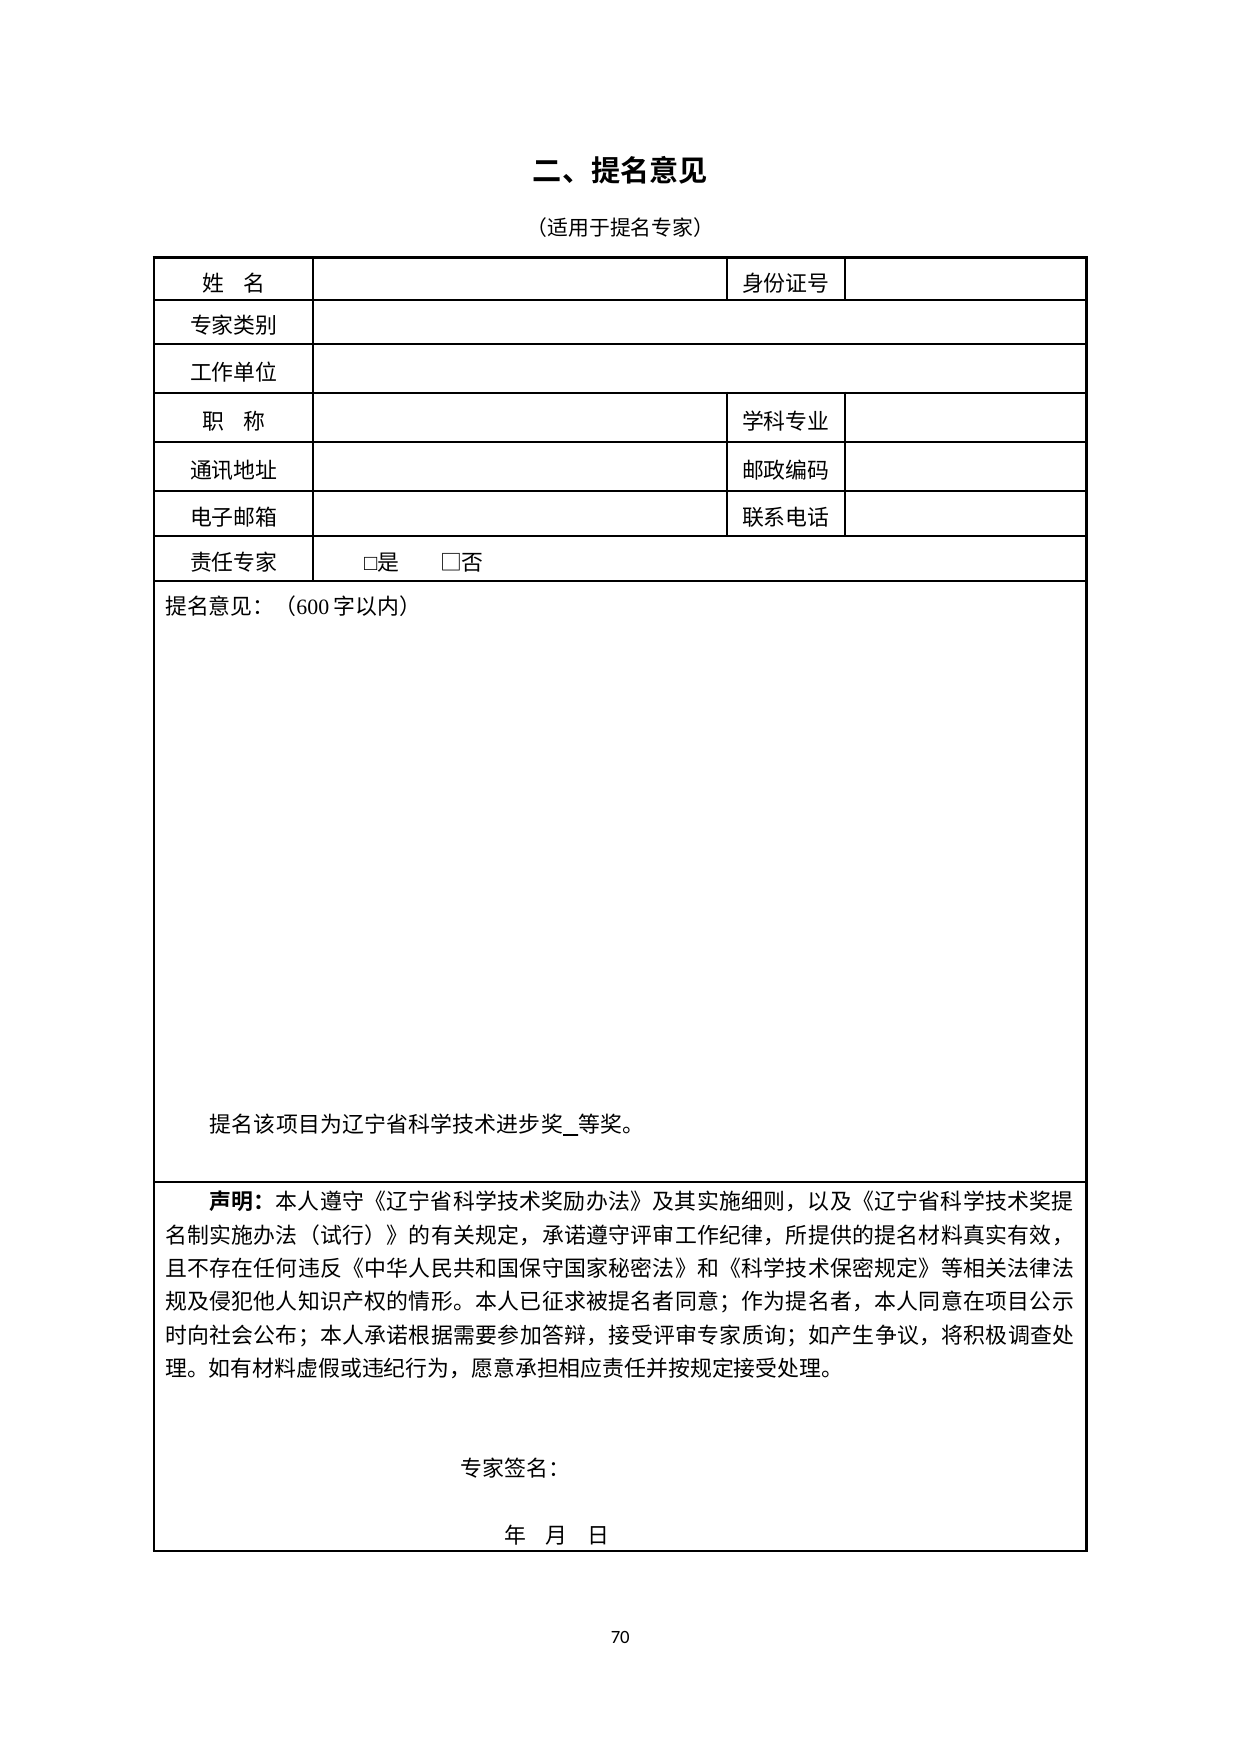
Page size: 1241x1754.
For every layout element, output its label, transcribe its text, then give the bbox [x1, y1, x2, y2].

table_cell [846, 394, 1085, 441]
table_cell [314, 443, 726, 490]
table_cell 通讯地址 [155, 443, 312, 490]
table_cell 邮政编码 [728, 443, 844, 490]
table_cell 提名该项目为辽宁省科学技术进步奖 等奖。 [155, 623, 1085, 1181]
table_cell 声明：本人遵守《辽宁省科学技术奖励办法》及其实施细则，以及《辽宁省科学技术奖提名制实施办法（试行）》的有关规定，承诺遵守评审工作纪律，所提供的提名材料真实有效，且不存在任何违反《中华人民共和国保守国家秘密法》和《科学技术保密规定》等相关法律法规及侵犯他人知识产权的情形。本人已征求被提名者同意；作为提名者，本人同意在项目公示时向社会公布；本人承诺根据需要参加答辩，接受评审专家质询；如产生争议，将积极调查处理。如有材料虚假或违纪行为，愿意承担相应责任并按规定接受处理。 专家签名： 年 月 日 [155, 1183, 1085, 1550]
table_cell 责任专家 [155, 537, 312, 580]
table_header [314, 259, 726, 299]
table_cell 工作单位 [155, 345, 312, 392]
text （适用于提名专家） [165, 211, 1075, 241]
table_header [846, 259, 1085, 299]
table_cell □是 □否 [314, 537, 1085, 580]
table_cell [314, 492, 726, 535]
table_header 姓 名 [155, 259, 312, 299]
table_header 身份证号 [728, 259, 844, 299]
table_cell [314, 301, 1085, 342]
table_cell 学科专业 [728, 394, 844, 441]
table_cell 联系电话 [728, 492, 844, 535]
table_cell 提名意见：（600字以内） [155, 582, 1085, 623]
text 二、提名意见 [165, 148, 1075, 190]
table_cell [846, 492, 1085, 535]
table_cell [314, 394, 726, 441]
table_cell [314, 345, 1085, 392]
table_cell 职 称 [155, 394, 312, 441]
table_cell 专家类别 [155, 301, 312, 342]
table_cell 电子邮箱 [155, 492, 312, 535]
table_cell [846, 443, 1085, 490]
